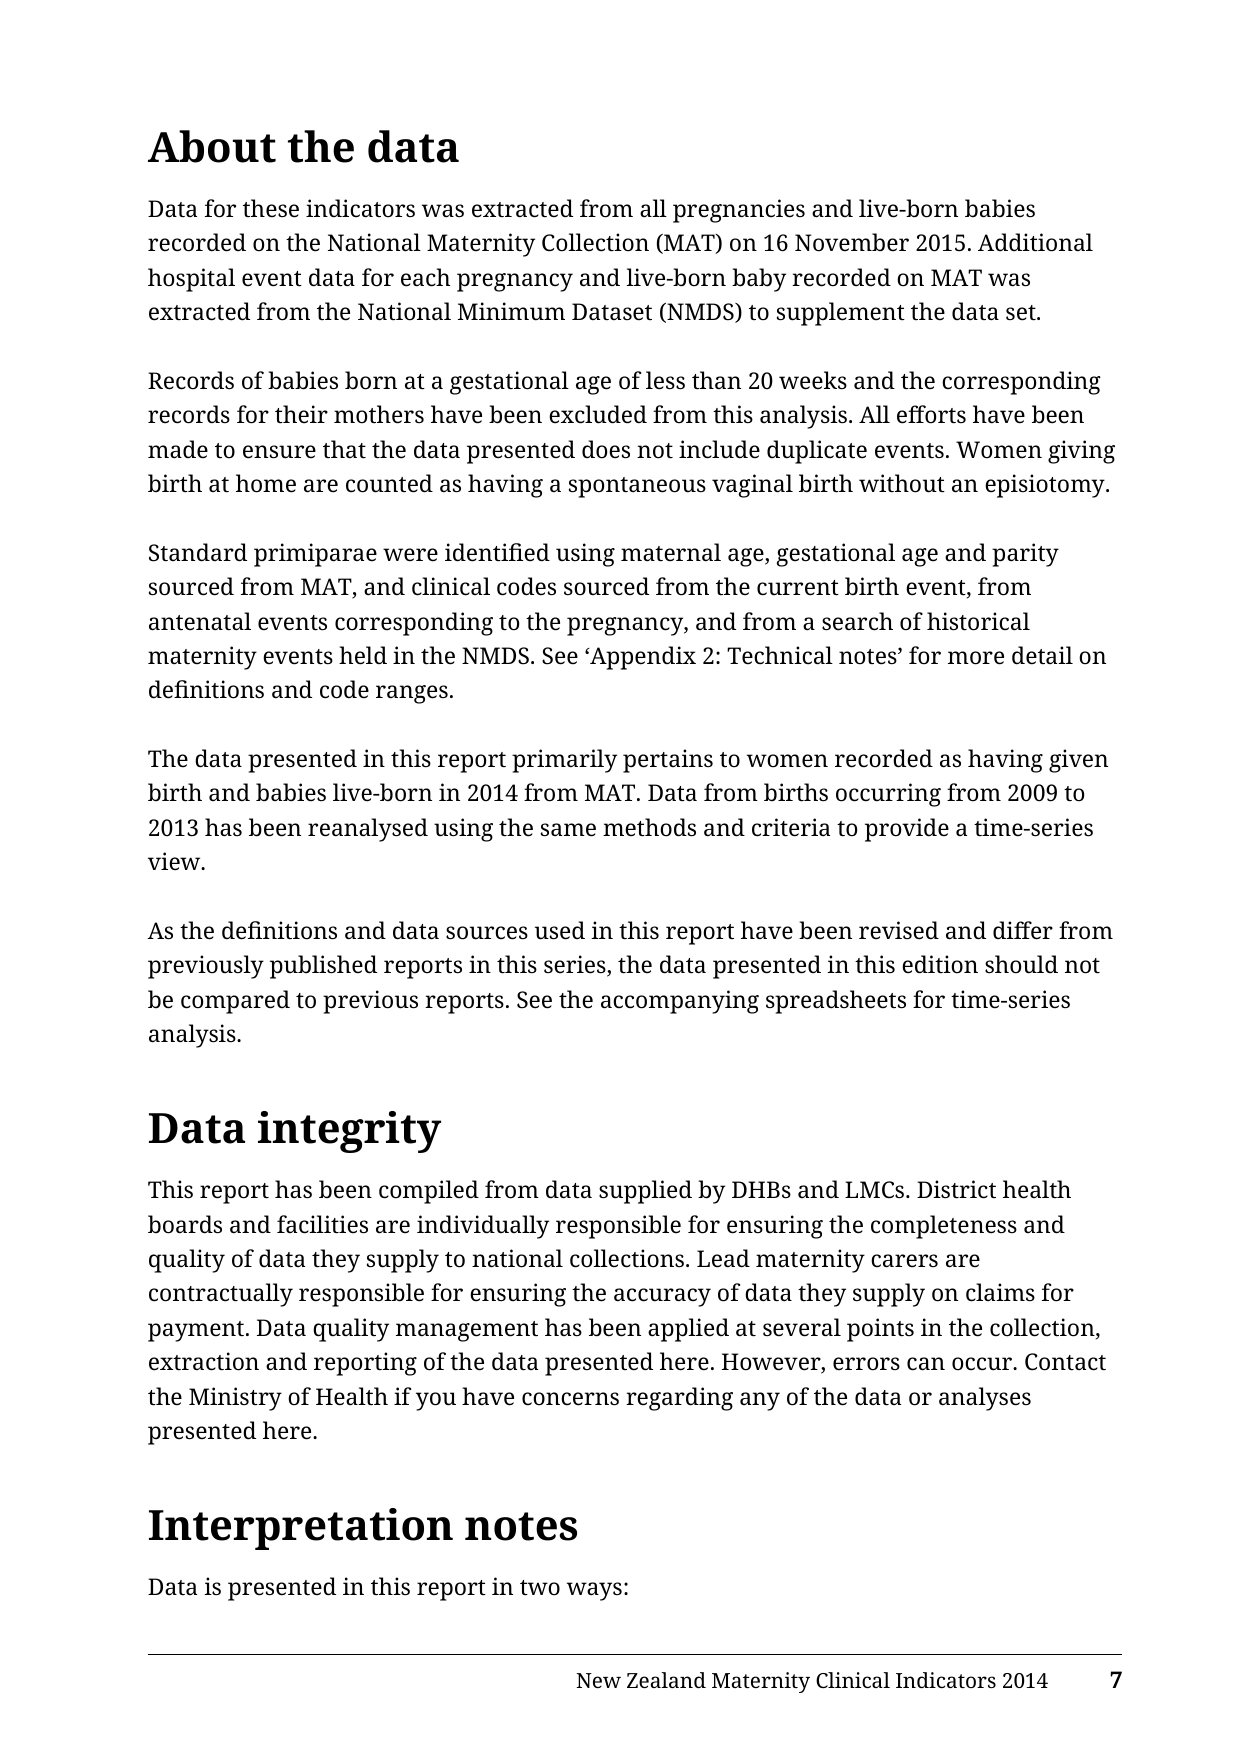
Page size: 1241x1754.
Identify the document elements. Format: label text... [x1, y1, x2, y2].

text The data presented in this report primarily pertains to women recorded as having given birth and babies live-born in 2014 from MAT. Data from births occurring from 2009 to 2013 has been reanalysed using the same methods and criteria to provide a time-series view. [148, 743, 1122, 877]
text Data for these indicators was extracted from all pregnancies and live-born babies recorded on the National Maternity Collection (MAT) on 16 November 2015. Additional hospital event data for each pregnancy and live-born baby recorded on MAT was extracted from the National Minimum Dataset (NMDS) to supplement the data set. [148, 193, 1122, 327]
text Standard primiparae were identified using maternal age, gestational age and parity sourced from MAT, and clinical codes sourced from the current birth event, from antenatal events corresponding to the pregnancy, and from a search of historical maternity events held in the NMDS. See ‘Appendix 2: Technical notes’ for more detail on definitions and code ranges. [148, 537, 1122, 706]
text This report has been compiled from data supplied by DHBs and LMCs. District health boards and facilities are individually responsible for ensuring the completeness and quality of data they supply to national collections. Lead maternity carers are contractually responsible for ensuring the accuracy of data they supply on claims for payment. Data quality management has been applied at several points in the collection, extraction and reporting of the data presented here. However, errors can occur. Contact the Ministry of Health if you have concerns regarding any of the data or analyses presented here. [148, 1174, 1122, 1446]
subtitle About the data [148, 118, 1122, 175]
text Records of babies born at a gestational age of less than 20 weeks and the corresponding records for their mothers have been excluded from this analysis. All efforts have been made to ensure that the data presented does not include duplicate events. Women giving birth at home are counted as having a spontaneous vaginal birth without an episiotomy. [148, 365, 1122, 499]
subtitle Interpretation notes [148, 1496, 1122, 1553]
subtitle Data integrity [148, 1099, 1122, 1156]
text Data is presented in this report in two ways: [148, 1571, 1122, 1602]
text As the definitions and data sources used in this report have been revised and differ from previously published reports in this series, the data presented in this edition should not be compared to previous reports. See the accompanying spreadsheets for time-series analysis. [148, 915, 1122, 1049]
